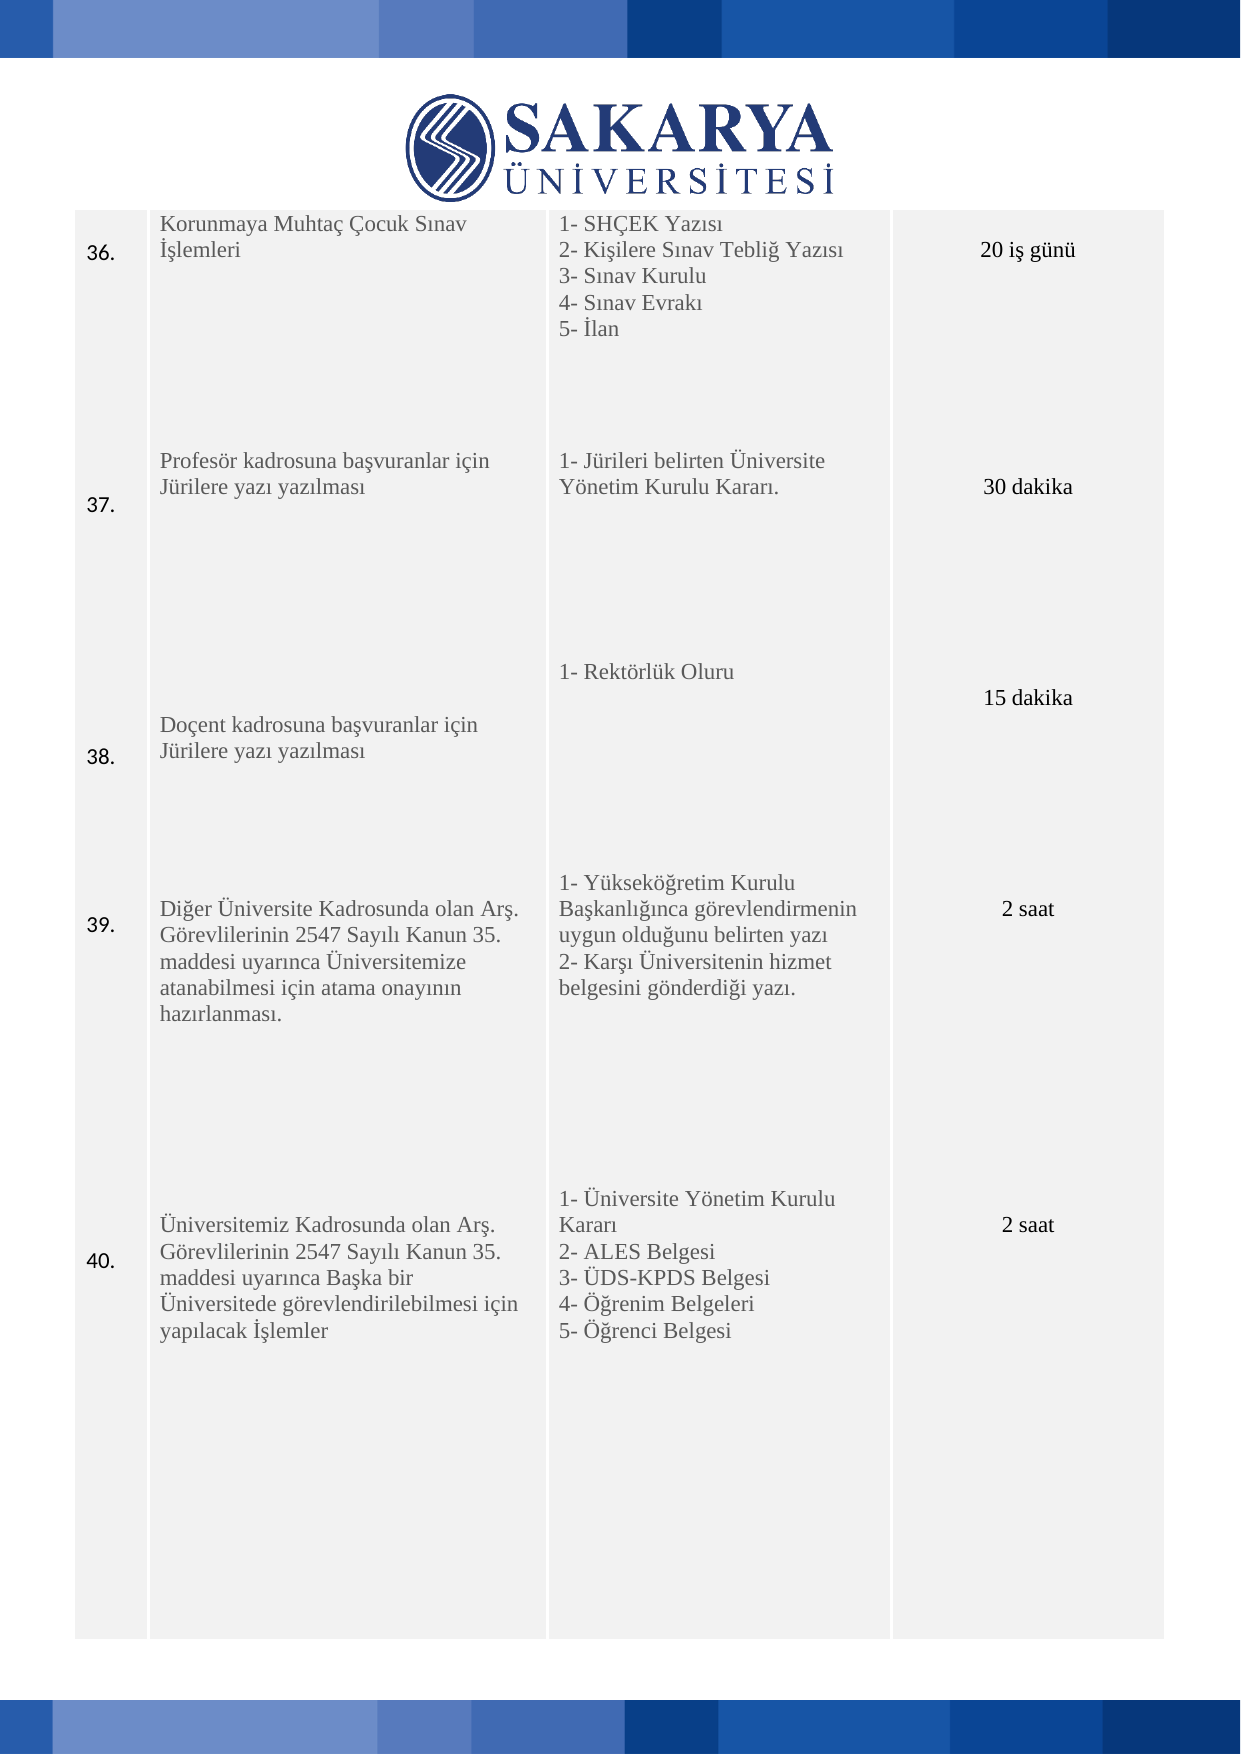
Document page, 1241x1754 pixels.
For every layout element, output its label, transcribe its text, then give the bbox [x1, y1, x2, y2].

picture [405, 94, 834, 202]
picture [0, 0, 1241, 58]
picture [0, 1700, 1241, 1754]
